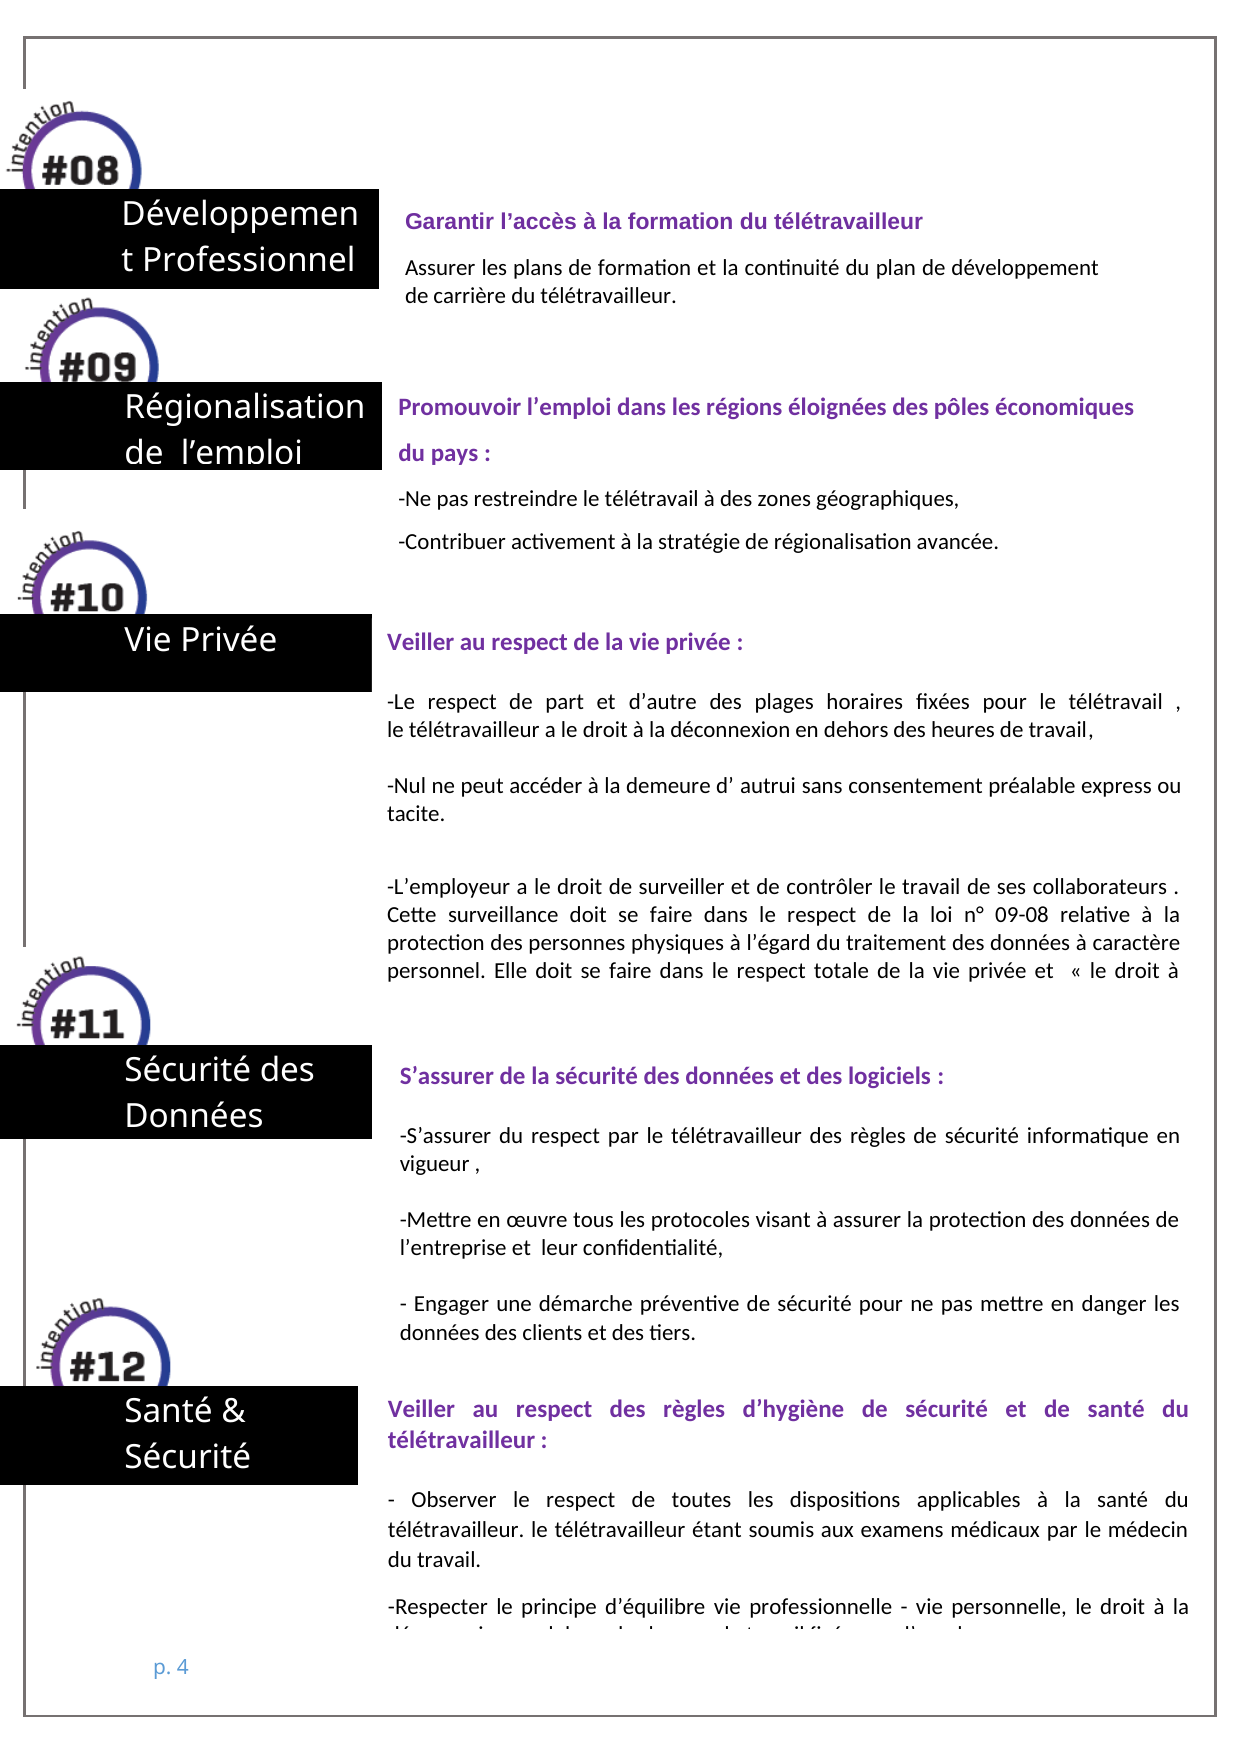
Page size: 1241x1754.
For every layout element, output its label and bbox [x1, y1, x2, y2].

picture [12, 509, 159, 614]
picture [36, 1275, 174, 1386]
picture [12, 947, 159, 1045]
picture [22, 289, 165, 382]
picture [0, 89, 155, 189]
